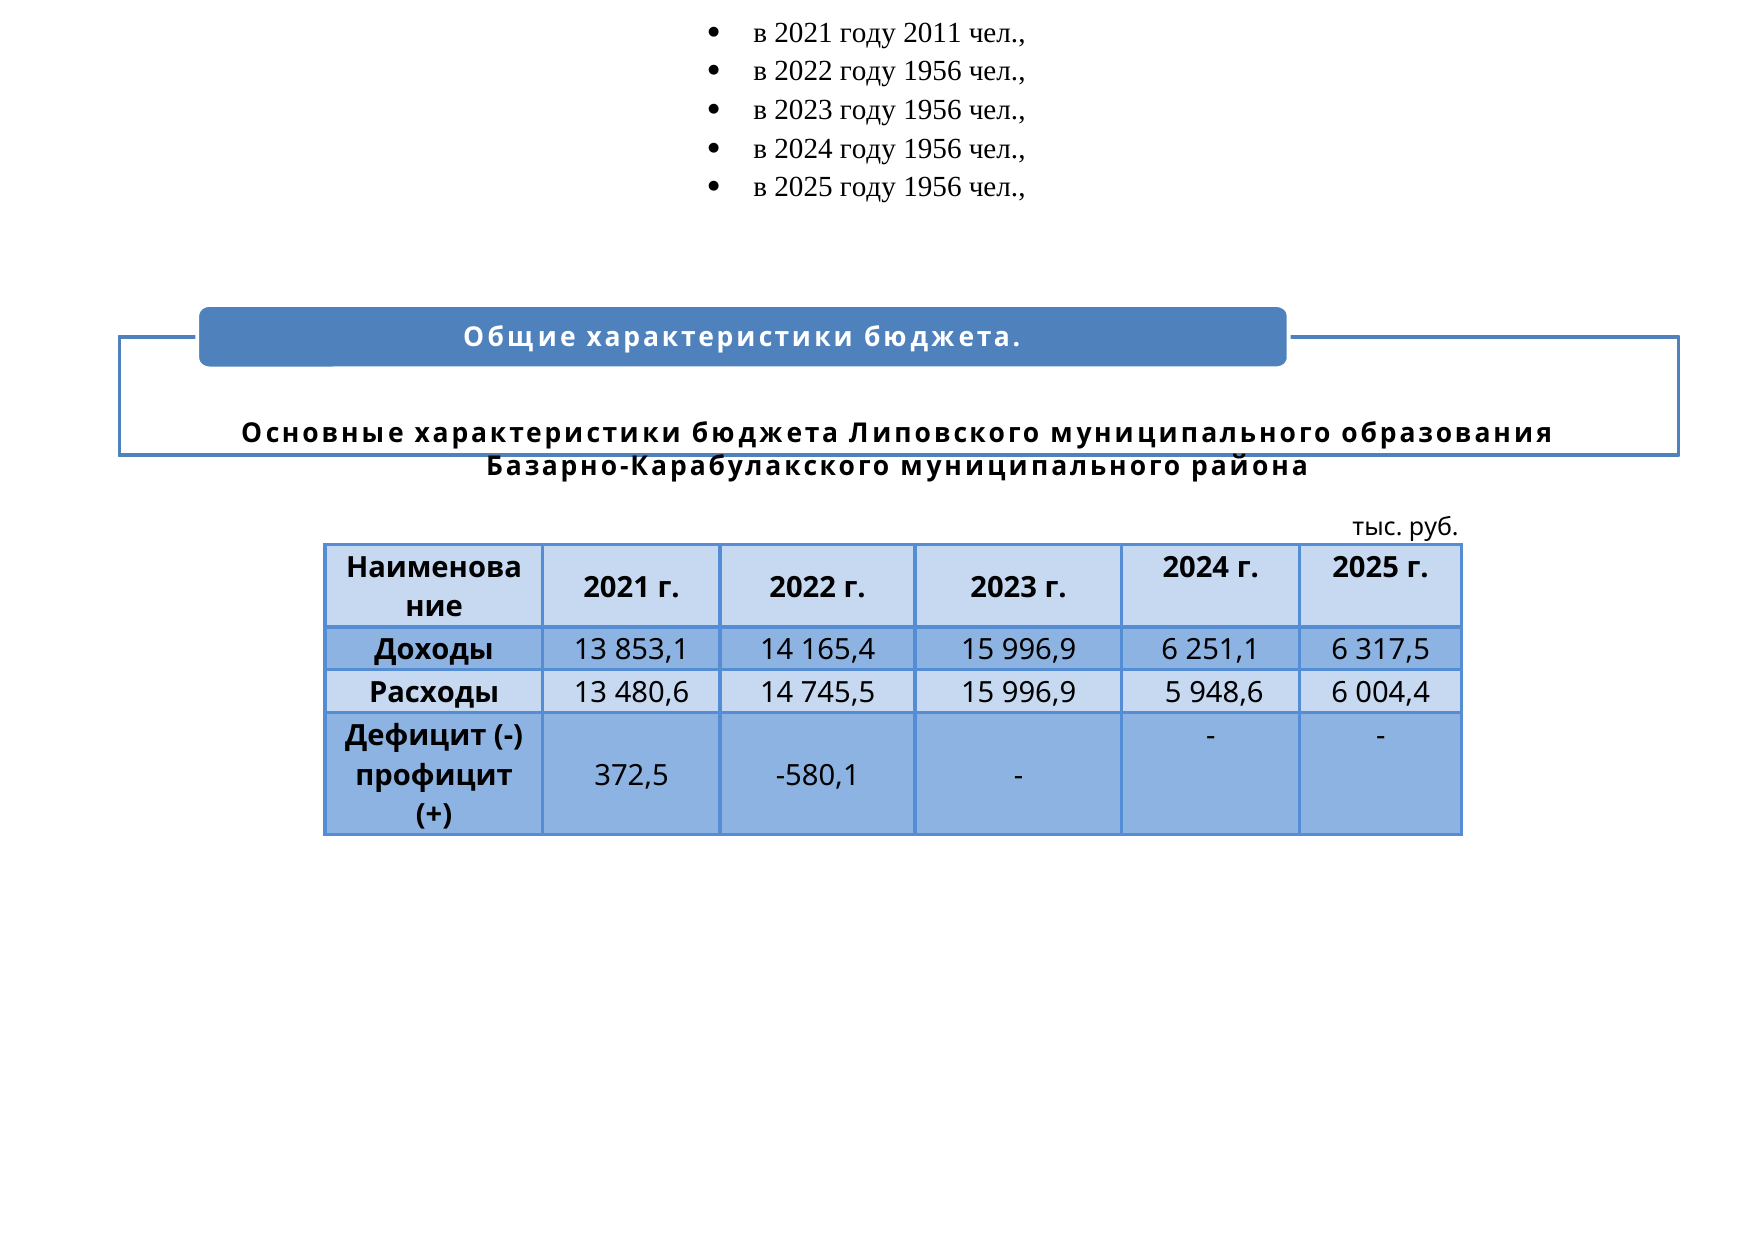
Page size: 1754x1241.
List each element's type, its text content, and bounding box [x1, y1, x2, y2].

table_cell 13 480,6 [544, 671, 718, 711]
table_cell 15 996,9 [917, 671, 1120, 711]
table_header Наименование [327, 546, 541, 625]
table_cell - [1123, 714, 1298, 833]
table_cell 6 004,4 [1301, 671, 1460, 711]
table_cell - [917, 714, 1120, 833]
table_cell 372,5 [544, 714, 718, 833]
list в 2024 году 1956 чел., [709, 131, 1668, 164]
table_cell - [1301, 714, 1460, 833]
table_cell Доходы [327, 629, 541, 668]
table_header 2025 г. [1301, 546, 1460, 625]
table_cell 14 165,4 [722, 629, 913, 668]
list в 2025 году 1956 чел., [709, 169, 1668, 203]
list в 2021 году 2011 чел., [709, 15, 1668, 48]
table_cell 14 745,5 [722, 671, 913, 711]
list в 2022 году 1956 чел., [709, 53, 1668, 87]
table_cell 15 996,9 [917, 629, 1120, 668]
table_header 2021 г. [544, 546, 718, 625]
table_header 2022 г. [722, 546, 913, 625]
table_header 2024 г. [1123, 546, 1298, 625]
text тыс. руб. [118, 509, 1668, 543]
table_header 2023 г. [917, 546, 1120, 625]
table_cell -580,1 [722, 714, 913, 833]
table_cell 6 251,1 [1123, 629, 1298, 668]
list в 2023 году 1956 чел., [709, 92, 1668, 126]
table_cell 6 317,5 [1301, 629, 1460, 668]
table_cell 5 948,6 [1123, 671, 1298, 711]
table_cell 13 853,1 [544, 629, 718, 668]
table_cell Расходы [327, 671, 541, 711]
table_cell Дефицит (-) профицит (+) [327, 714, 541, 833]
